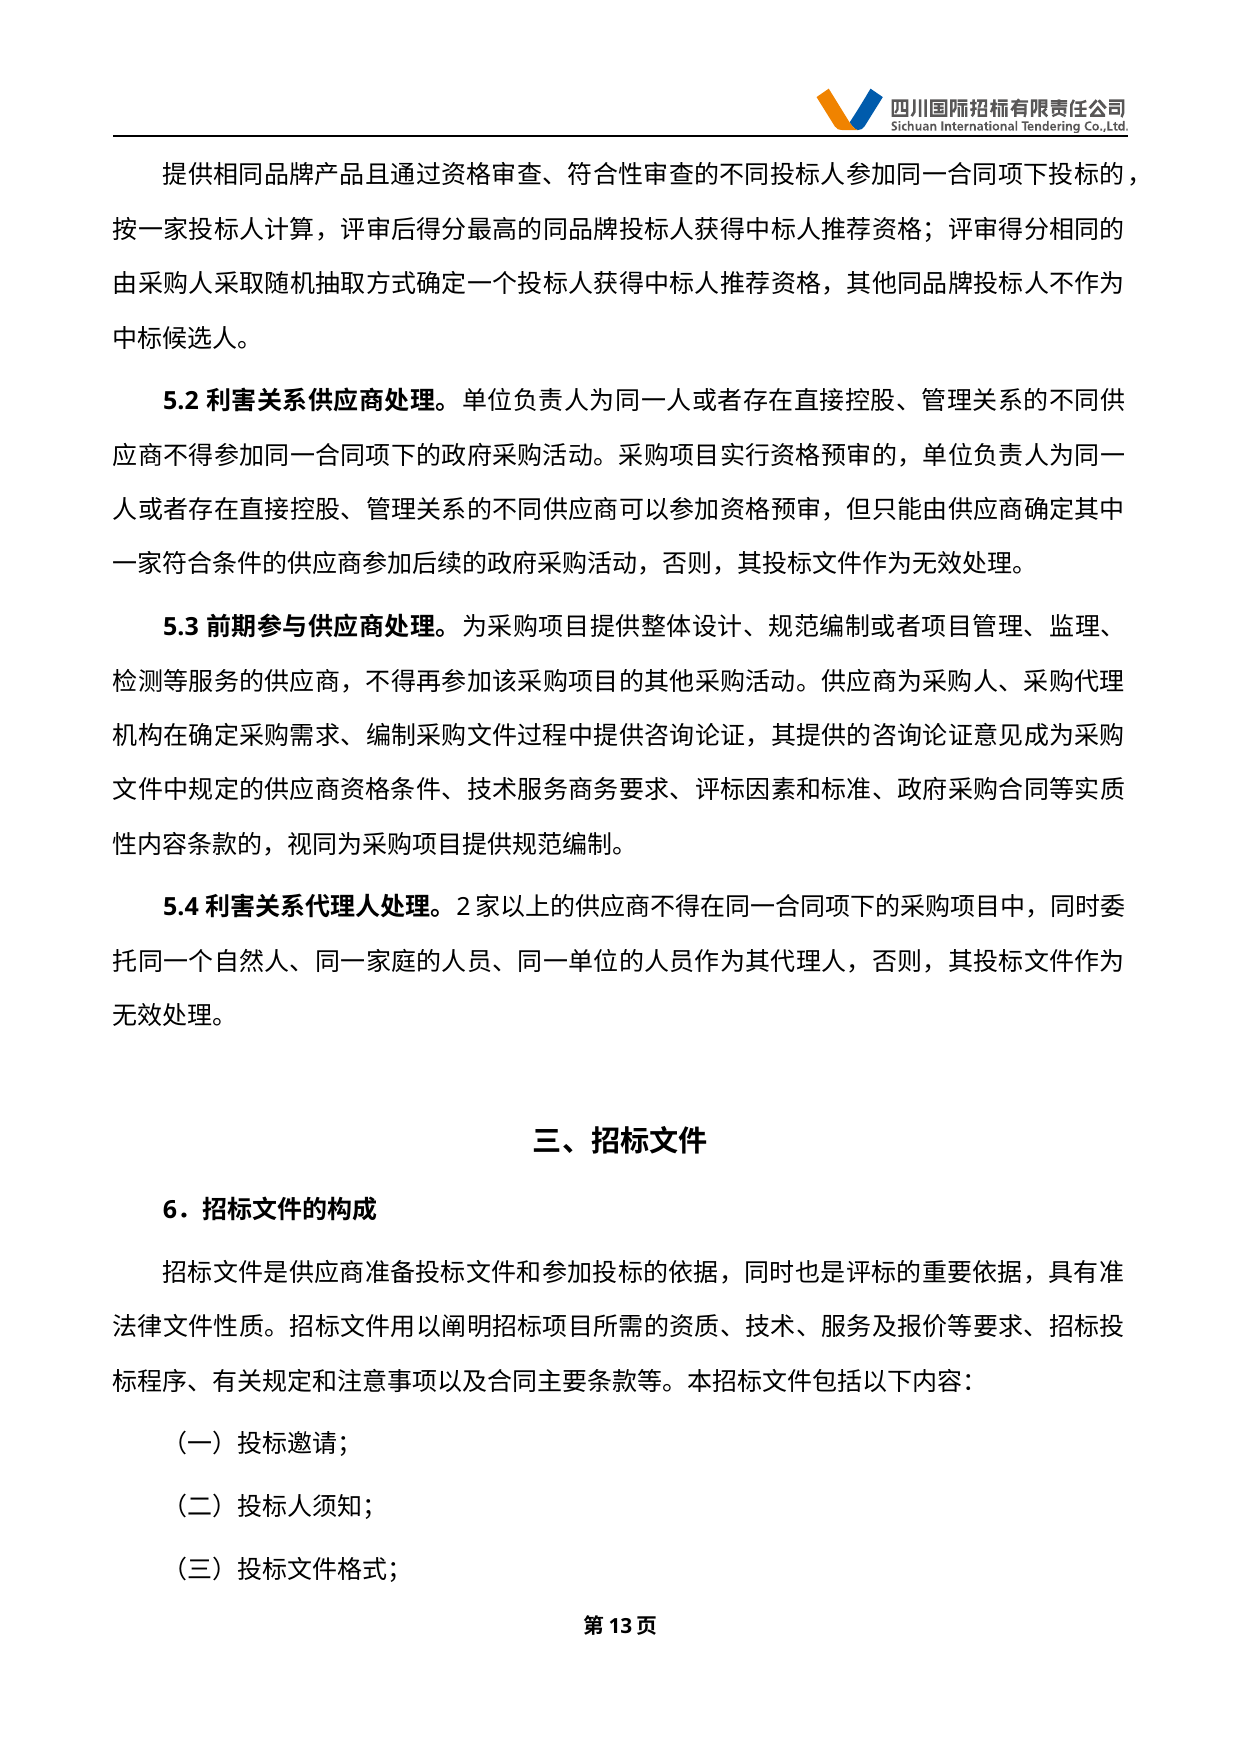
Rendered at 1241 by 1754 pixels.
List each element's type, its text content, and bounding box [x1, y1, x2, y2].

text 5.2 利害关系供应商处理。单位负责人为同一人或者存在直接控股、管理关系的不同供应商不得参加同一合同项下的政府采购活动。采购项目实行资格预审的，单位负责人为同一人或者存在直接控股、管理关系的不同供应商可以参加资格预审，但只能由供应商确定其中一家符合条件的供应商参加后续的政府采购活动，否则，其投标文件作为无效处理。 [113, 381, 1128, 580]
subtitle 三、招标文件 [112, 1118, 1128, 1160]
text 5.3 前期参与供应商处理。为采购项目提供整体设计、规范编制或者项目管理、监理、检测等服务的供应商，不得再参加该采购项目的其他采购活动。供应商为采购人、采购代理机构在确定采购需求、编制采购文件过程中提供咨询论证，其提供的咨询论证意见成为采购文件中规定的供应商资格条件、技术服务商务要求、评标因素和标准、政府采购合同等实质性内容条款的，视同为采购项目提供规范编制。 [113, 607, 1128, 860]
subtitle 6．招标文件的构成 [112, 1189, 1128, 1226]
text （三）投标文件格式； [112, 1549, 1128, 1585]
text 5.4 利害关系代理人处理。2家以上的供应商不得在同一合同项下的采购项目中，同时委托同一个自然人、同一家庭的人员、同一单位的人员作为其代理人，否则，其投标文件作为无效处理。 [113, 887, 1128, 1032]
text 招标文件是供应商准备投标文件和参加投标的依据，同时也是评标的重要依据，具有准法律文件性质。招标文件用以阐明招标项目所需的资质、技术、服务及报价等要求、招标投标程序、有关规定和注意事项以及合同主要条款等。本招标文件包括以下内容： [112, 1252, 1128, 1397]
text （二）投标人须知； [112, 1486, 1128, 1523]
text 提供相同品牌产品且通过资格审查、符合性审查的不同投标人参加同一合同项下投标的，按一家投标人计算，评审后得分最高的同品牌投标人获得中标人推荐资格；评审得分相同的，由采购人采取随机抽取方式确定一个投标人获得中标人推荐资格，其他同品牌投标人不作为中标候选人。 [113, 155, 1128, 354]
text （一）投标邀请； [112, 1424, 1128, 1460]
